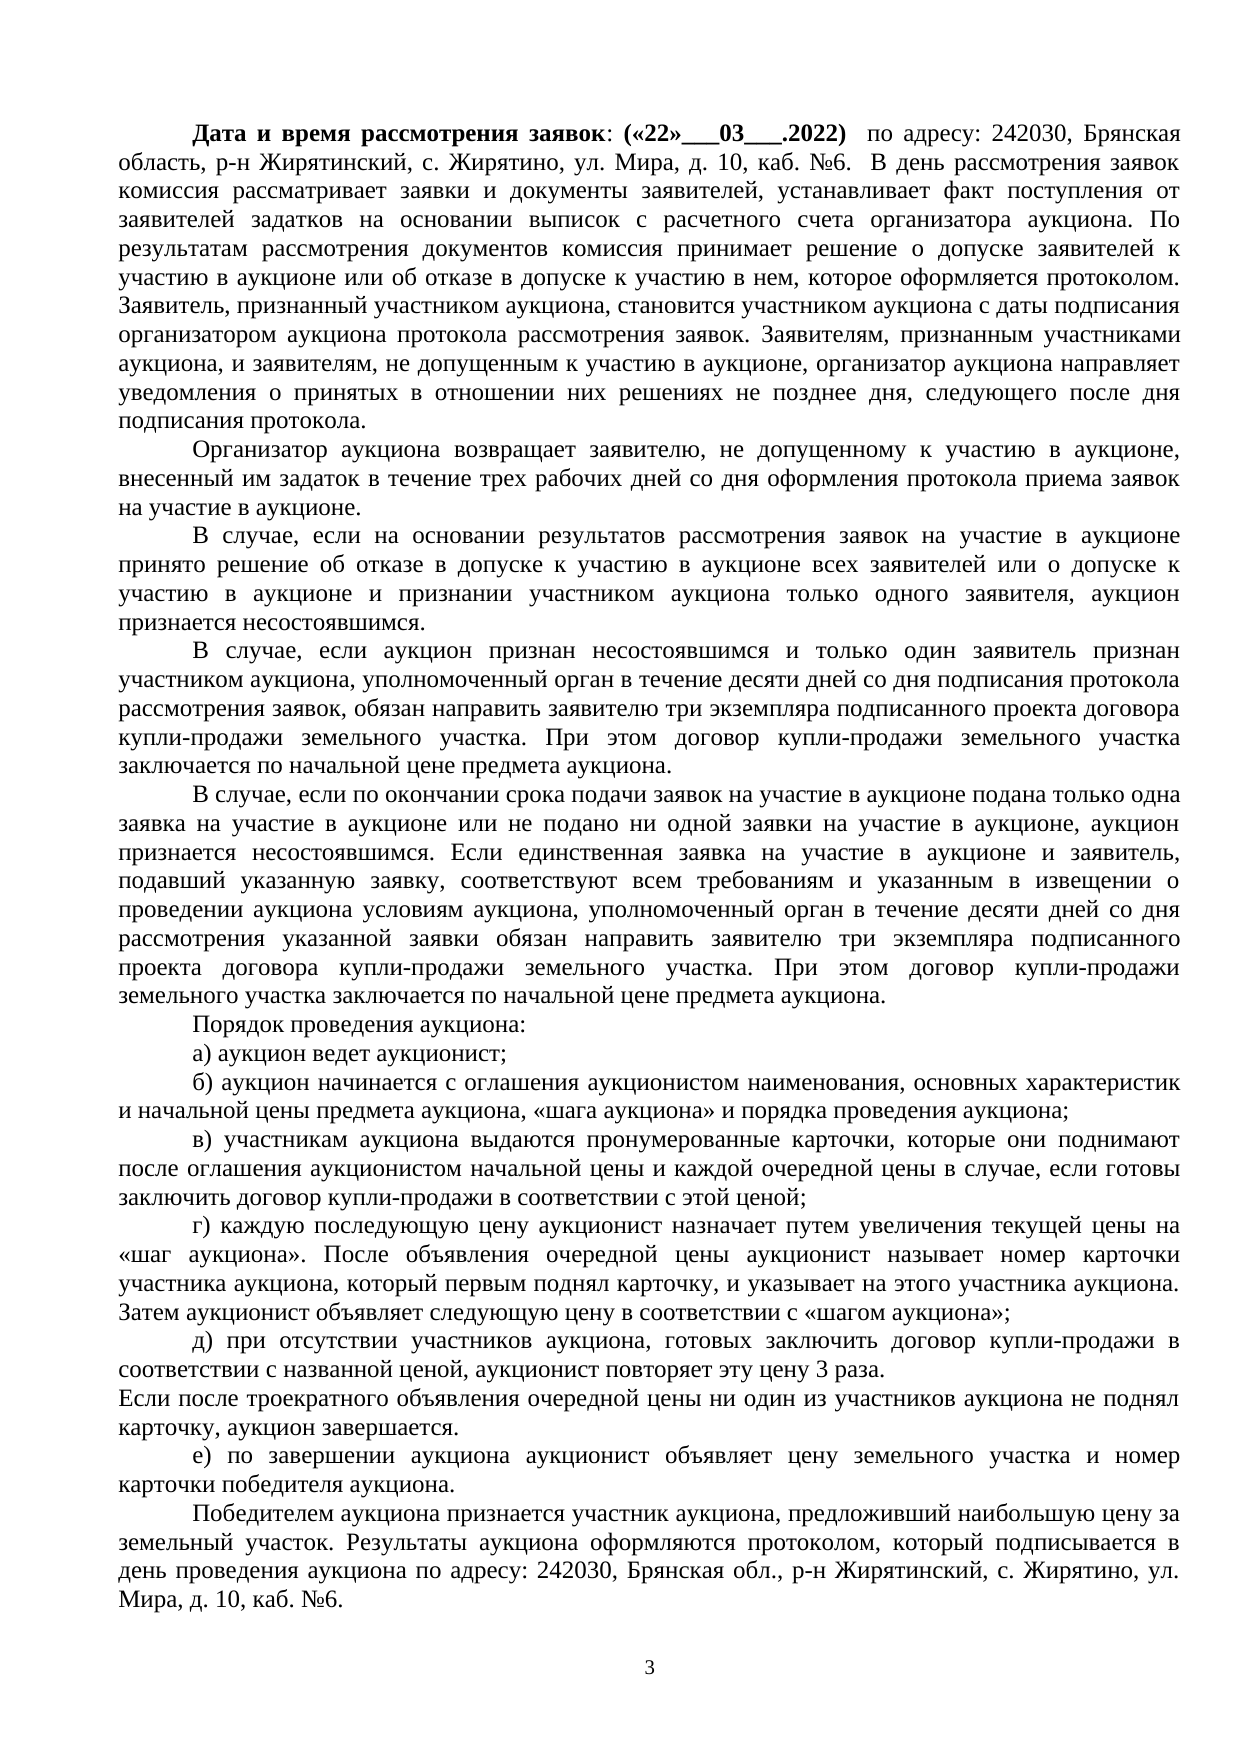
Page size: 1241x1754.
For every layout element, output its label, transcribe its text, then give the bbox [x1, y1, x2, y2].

text е) по завершении аукциона аукционист объявляет цену земельного участка и номер карточки победителя аукциона. [118, 1441, 1181, 1498]
text Победителем аукциона признается участник аукциона, предложивший наибольшую цену за земельный участок. Результаты аукциона оформляются протоколом, который подписывается в день проведения аукциона по адресу: 242030, Брянская обл., р-н Жирятинский, с. Жирятино, ул. Мира, д. 10, каб. №6. [118, 1498, 1181, 1613]
text Порядок проведения аукциона: [118, 1009, 1181, 1038]
text В случае, если аукцион признан несостоявшимся и только один заявитель признан участником аукциона, уполномоченный орган в течение десяти дней со дня подписания протокола рассмотрения заявок, обязан направить заявителю три экземпляра подписанного проекта договора купли-продажи земельного участка. При этом договор купли-продажи земельного участка заключается по начальной цене предмета аукциона. [118, 636, 1181, 779]
text г) каждую последующую цену аукционист назначает путем увеличения текущей цены на «шаг аукциона». После объявления очередной цены аукционист называет номер карточки участника аукциона, который первым поднял карточку, и указывает на этого участника аукциона. Затем аукционист объявляет следующую цену в соответствии с «шагом аукциона»; [118, 1211, 1181, 1326]
text В случае, если по окончании срока подачи заявок на участие в аукционе подана только одна заявка на участие в аукционе или не подано ни одной заявки на участие в аукционе, аукцион признается несостоявшимся. Если единственная заявка на участие в аукционе и заявитель, подавший указанную заявку, соответствуют всем требованиям и указанным в извещении о проведении аукциона условиям аукциона, уполномоченный орган в течение десяти дней со дня рассмотрения указанной заявки обязан направить заявителю три экземпляра подписанного проекта договора купли-продажи земельного участка. При этом договор купли-продажи земельного участка заключается по начальной цене предмета аукциона. [118, 779, 1181, 1009]
text а) аукцион ведет аукционист; [118, 1038, 1181, 1067]
text б) аукцион начинается с оглашения аукционистом наименования, основных характеристик и начальной цены предмета аукциона, «шага аукциона» и порядка проведения аукциона; [118, 1067, 1181, 1124]
text Если после троекратного объявления очередной цены ни один из участников аукциона не поднял карточку, аукцион завершается. [118, 1383, 1181, 1441]
text Организатор аукциона возвращает заявителю, не допущенному к участию в аукционе, внесенный им задаток в течение трех рабочих дней со дня оформления протокола приема заявок на участие в аукционе. [118, 434, 1181, 521]
text Дата и время рассмотрения заявок: («22»___03___.2022) по адресу: 242030, Брянская область, р-н Жирятинский, с. Жирятино, ул. Мира, д. 10, каб. №6. В день рассмотрения заявок комиссия рассматривает заявки и документы заявителей, устанавливает факт поступления от заявителей задатков на основании выписок с расчетного счета организатора аукциона. По результатам рассмотрения документов комиссия принимает решение о допуске заявителей к участию в аукционе или об отказе в допуске к участию в нем, которое оформляется протоколом. Заявитель, признанный участником аукциона, становится участником аукциона с даты подписания организатором аукциона протокола рассмотрения заявок. Заявителям, признанным участниками аукциона, и заявителям, не допущенным к участию в аукционе, организатор аукциона направляет уведомления о принятых в отношении них решениях не позднее дня, следующего после дня подписания протокола. [118, 118, 1181, 434]
text в) участникам аукциона выдаются пронумерованные карточки, которые они поднимают после оглашения аукционистом начальной цены и каждой очередной цены в случае, если готовы заключить договор купли-продажи в соответствии с этой ценой; [118, 1124, 1181, 1211]
text д) при отсутствии участников аукциона, готовых заключить договор купли-продажи в соответствии с названной ценой, аукционист повторяет эту цену 3 раза. [118, 1326, 1181, 1383]
text В случае, если на основании результатов рассмотрения заявок на участие в аукционе принято решение об отказе в допуске к участию в аукционе всех заявителей или о допуске к участию в аукционе и признании участником аукциона только одного заявителя, аукцион признается несостоявшимся. [118, 521, 1181, 636]
